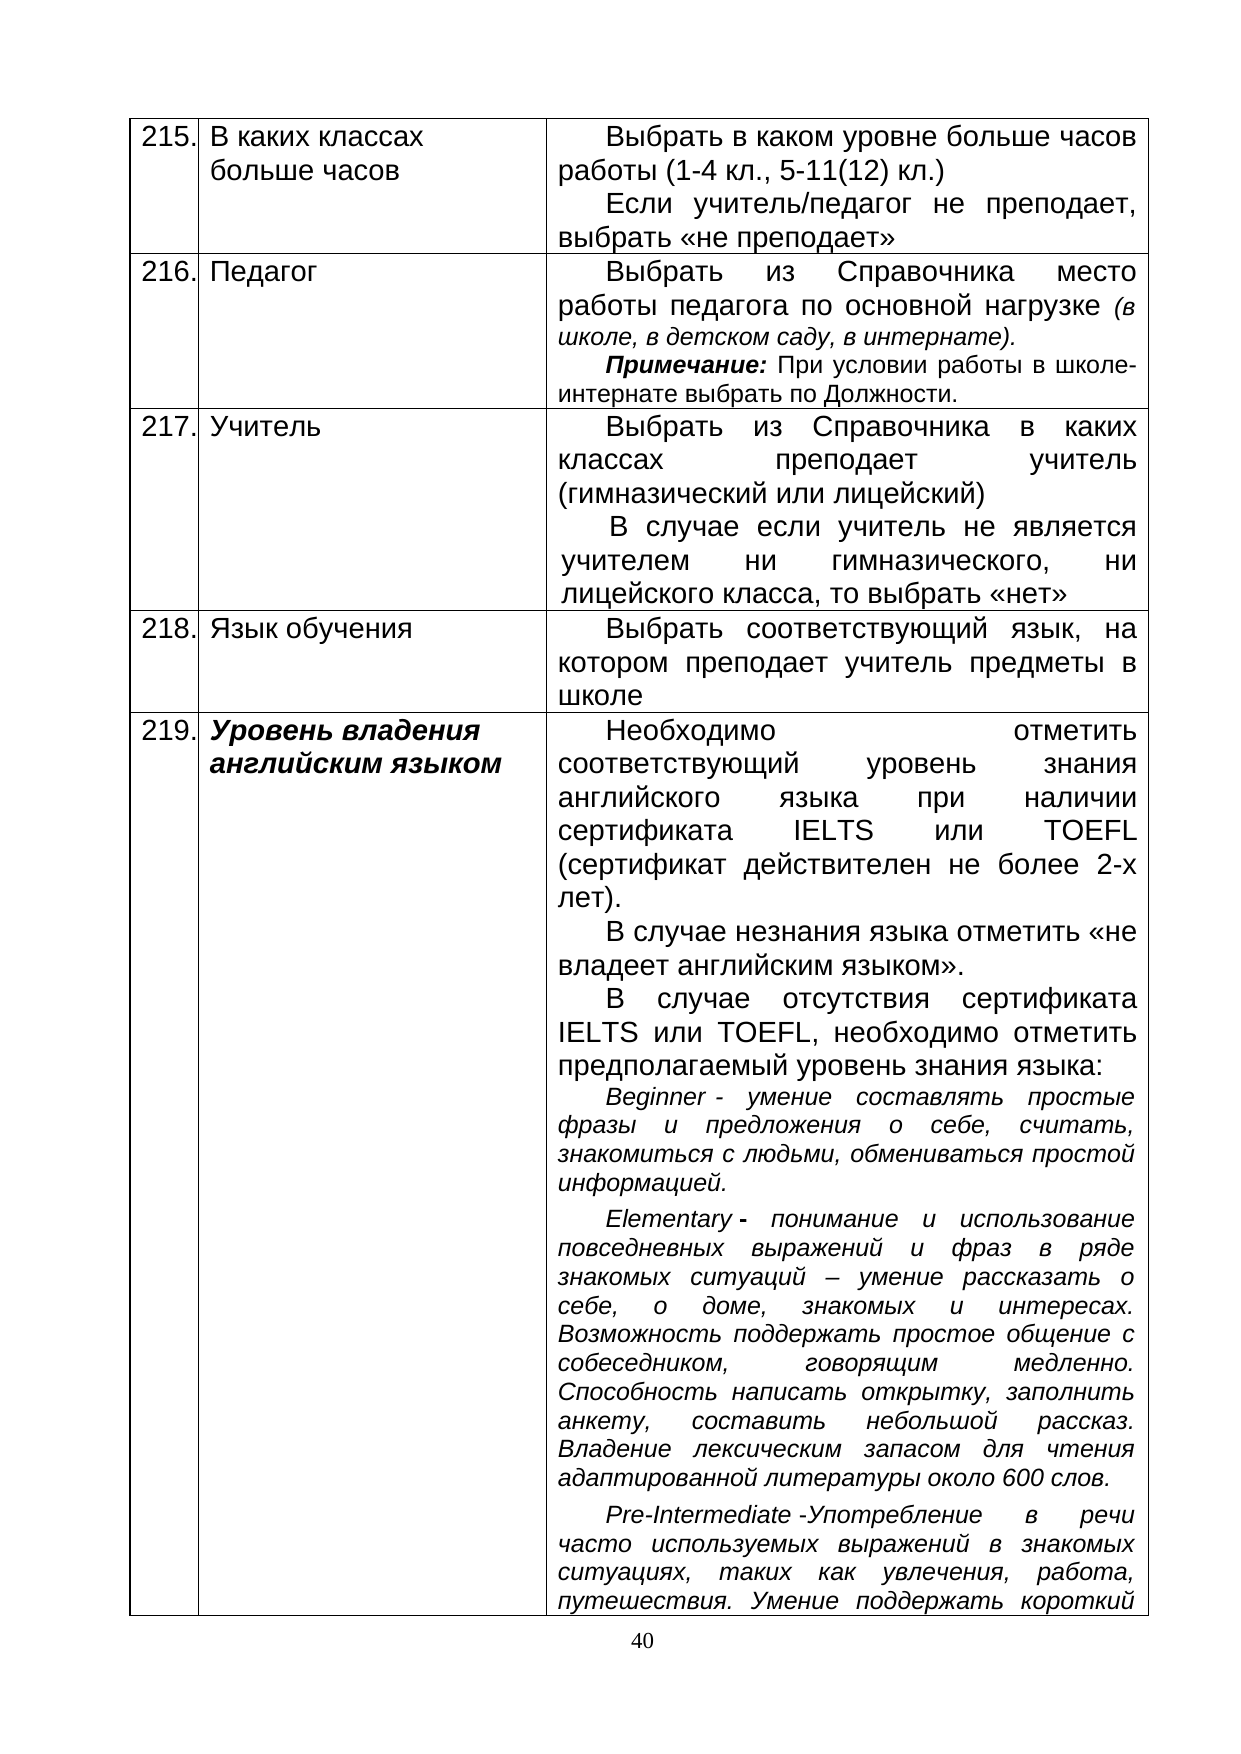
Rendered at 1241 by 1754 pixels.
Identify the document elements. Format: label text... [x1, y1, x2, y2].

table_cell Выбрать соответствующий язык, на котором преподает учитель предметы в школе [547, 611, 1148, 712]
table_cell [131, 713, 198, 1615]
table_cell Выбрать из Справочника в каких классах преподает учитель (гимназический или лицейский) В случае если учитель не является учителем ни гимназического, ни лицейского класса, то выбрать «нет» [547, 409, 1148, 610]
table_cell Выбрать в каком уровне больше часов работы (1-4 кл., 5-11(12) кл.) Если учитель/педагог не преподает, выбрать «не преподает» [547, 119, 1148, 253]
table_cell [131, 119, 198, 253]
table_cell Учитель [199, 409, 546, 610]
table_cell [547, 713, 1148, 1615]
table_cell Язык обучения [199, 611, 546, 712]
table_cell [131, 409, 198, 610]
table_cell Педагог [199, 254, 546, 408]
table_cell [131, 611, 198, 712]
table_cell В каких классах больше часов [199, 119, 546, 253]
table_cell Выбрать из Справочника место работы педагога по основной нагрузке (в школе, в детском саду, в интернате). Примечание: При условии работы в школе-интернате выбрать по Должности. [547, 254, 1148, 408]
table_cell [199, 713, 546, 1615]
table_cell [131, 254, 198, 408]
